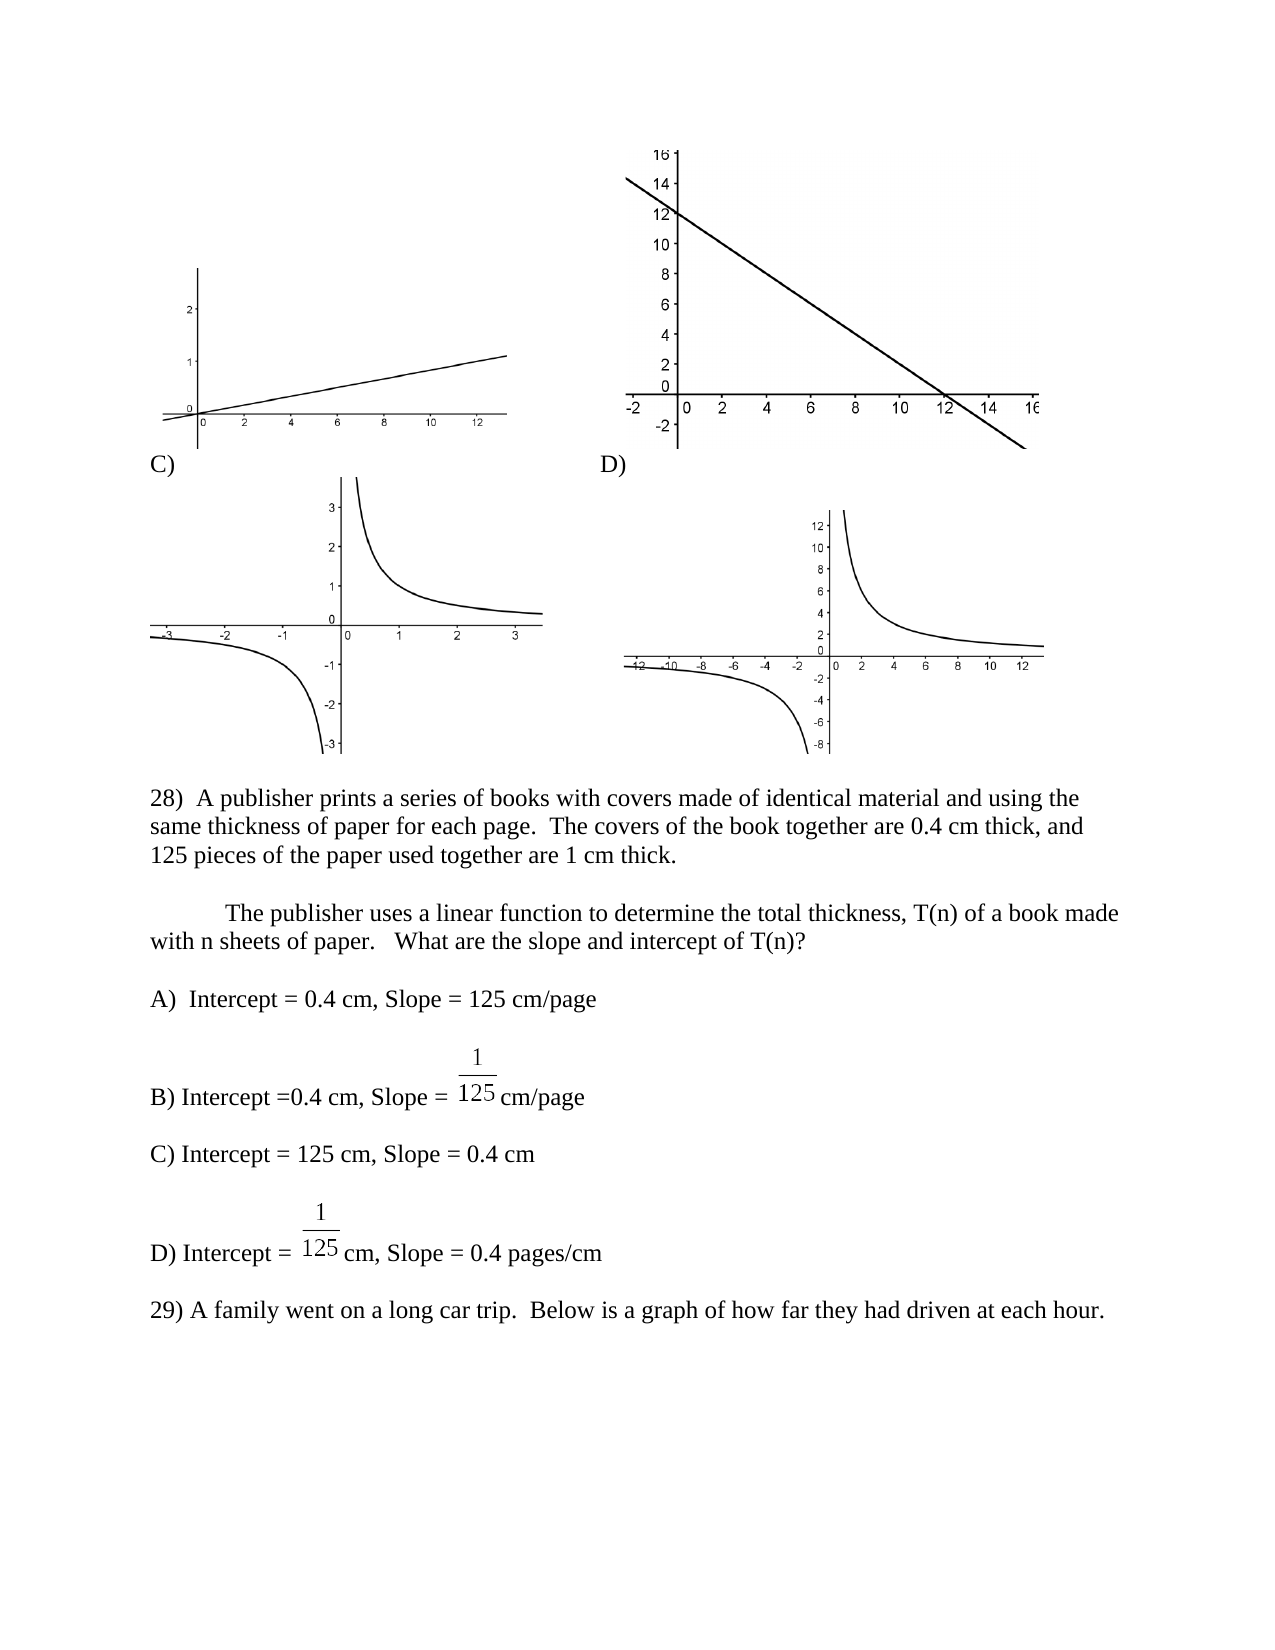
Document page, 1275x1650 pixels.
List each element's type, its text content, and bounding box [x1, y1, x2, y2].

text 28) A publisher prints a series of books with covers made of identical material and using the same thickness of paper for each page. The covers of the book together are 0.4 cm thick, and 125 pieces of the paper used together are 1 cm thick. [150, 783, 1125, 869]
text C) Intercept = 125 cm, Slope = 0.4 cm [150, 1139, 1125, 1168]
picture [162, 268, 507, 449]
text The publisher uses a linear function to determine the total thickness, T(n) of a book made with n sheets of paper. What are the slope and intercept of T(n)? [150, 898, 1125, 955]
picture [150, 477, 543, 754]
text B) Intercept =0.4 cm, Slope = cm/page [150, 1041, 1125, 1111]
picture [625, 150, 1039, 449]
text A) Intercept = 0.4 cm, Slope = 125 cm/page [150, 984, 1125, 1013]
text 29) A family went on a long car trip. Below is a graph of how far they had driven at each hour. [150, 1295, 1125, 1324]
text D) Intercept = cm, Slope = 0.4 pages/cm [150, 1197, 1125, 1266]
picture [623, 510, 1044, 754]
text C) D) [150, 449, 1125, 477]
